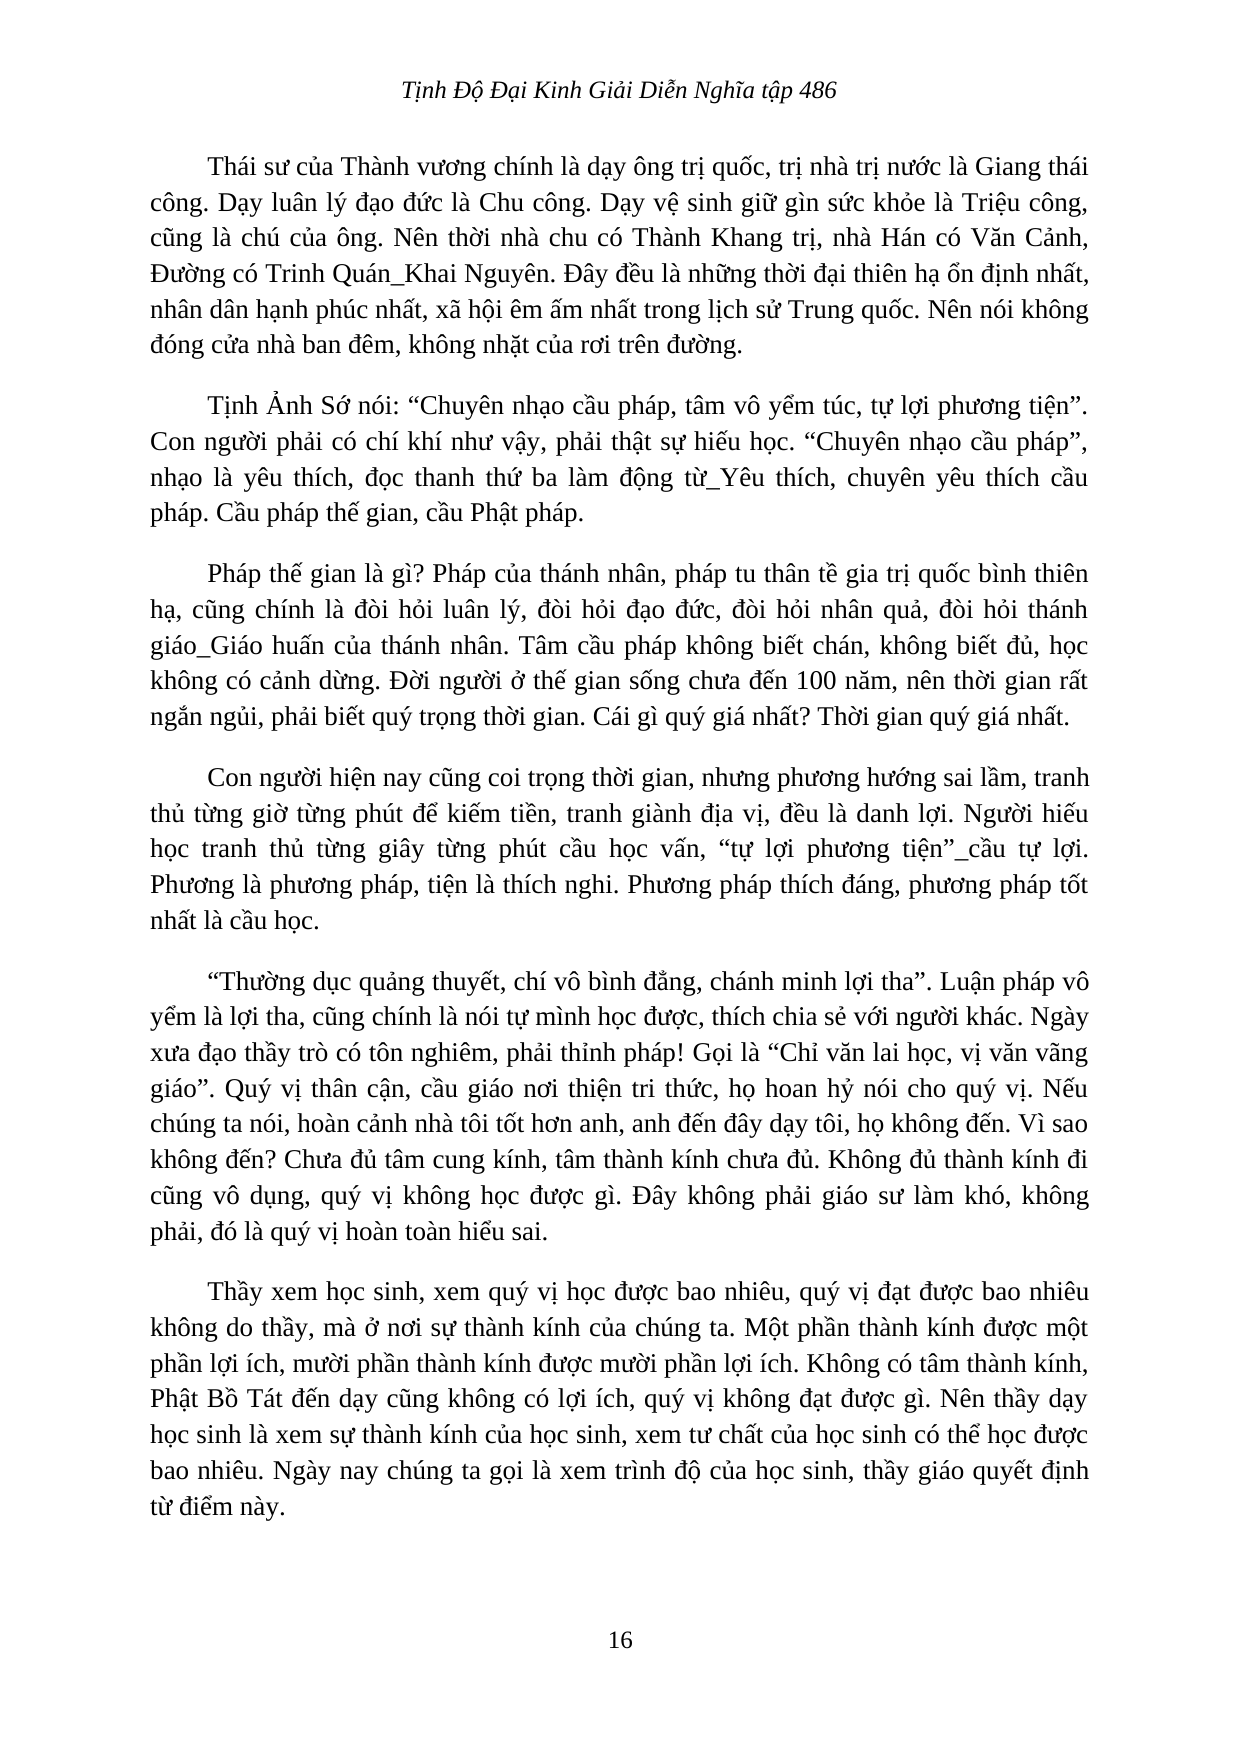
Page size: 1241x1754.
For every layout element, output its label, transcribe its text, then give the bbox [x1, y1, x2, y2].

text “Thường dục quảng thuyết, chí vô bình đẳng, chánh minh lợi tha”. Luận pháp vô yểm là lợi tha, cũng chính là nói tự mình học được, thích chia sẻ với người khác. Ngày xưa đạo thầy trò có tôn nghiêm, phải thỉnh pháp! Gọi là “Chỉ văn lai học, vị văn vãng giáo”. Quý vị thân cận, cầu giáo nơi thiện tri thức, họ hoan hỷ nói cho quý vị. Nếu chúng ta nói, hoàn cảnh nhà tôi tốt hơn anh, anh đến đây dạy tôi, họ không đến. Vì sao không đến? Chưa đủ tâm cung kính, tâm thành kính chưa đủ. Không đủ thành kính đi cũng vô dụng, quý vị không học được gì. Đây không phải giáo sư làm khó, không phải, đó là quý vị hoàn toàn hiểu sai. [150, 964, 1090, 1246]
text Thầy xem học sinh, xem quý vị học được bao nhiêu, quý vị đạt được bao nhiêu không do thầy, mà ở nơi sự thành kính của chúng ta. Một phần thành kính được một phần lợi ích, mười phần thành kính được mười phần lợi ích. Không có tâm thành kính, Phật Bồ Tát đến dạy cũng không có lợi ích, quý vị không đạt được gì. Nên thầy dạy học sinh là xem sự thành kính của học sinh, xem tư chất của học sinh có thể học được bao nhiêu. Ngày nay chúng ta gọi là xem trình độ của học sinh, thầy giáo quyết định từ điểm này. [150, 1275, 1090, 1521]
text Con người hiện nay cũng coi trọng thời gian, nhưng phương hướng sai lầm, tranh thủ từng giờ từng phút để kiếm tiền, tranh giành địa vị, đều là danh lợi. Người hiếu học tranh thủ từng giây từng phút cầu học vấn, “tự lợi phương tiện”_cầu tự lợi. Phương là phương pháp, tiện là thích nghi. Phương pháp thích đáng, phương pháp tốt nhất là cầu học. [150, 761, 1090, 935]
text Thái sư của Thành vương chính là dạy ông trị quốc, trị nhà trị nước là Giang thái công. Dạy luân lý đạo đức là Chu công. Dạy vệ sinh giữ gìn sức khỏe là Triệu công, cũng là chú của ông. Nên thời nhà chu có Thành Khang trị, nhà Hán có Văn Cảnh, Đường có Trinh Quán_Khai Nguyên. Đây đều là những thời đại thiên hạ ổn định nhất, nhân dân hạnh phúc nhất, xã hội êm ấm nhất trong lịch sử Trung quốc. Nên nói không đóng cửa nhà ban đêm, không nhặt của rơi trên đường. [150, 150, 1090, 360]
text Tịnh Ảnh Sớ nói: “Chuyên nhạo cầu pháp, tâm vô yểm túc, tự lợi phương tiện”. Con người phải có chí khí như vậy, phải thật sự hiếu học. “Chuyên nhạo cầu pháp”, nhạo là yêu thích, đọc thanh thứ ba làm động từ_Yêu thích, chuyên yêu thích cầu pháp. Cầu pháp thế gian, cầu Phật pháp. [150, 389, 1090, 528]
text Pháp thế gian là gì? Pháp của thánh nhân, pháp tu thân tề gia trị quốc bình thiên hạ, cũng chính là đòi hỏi luân lý, đòi hỏi đạo đức, đòi hỏi nhân quả, đòi hỏi thánh giáo_Giáo huấn của thánh nhân. Tâm cầu pháp không biết chán, không biết đủ, học không có cảnh dừng. Đời người ở thế gian sống chưa đến 100 năm, nên thời gian rất ngắn ngủi, phải biết quý trọng thời gian. Cái gì quý giá nhất? Thời gian quý giá nhất. [150, 557, 1090, 731]
